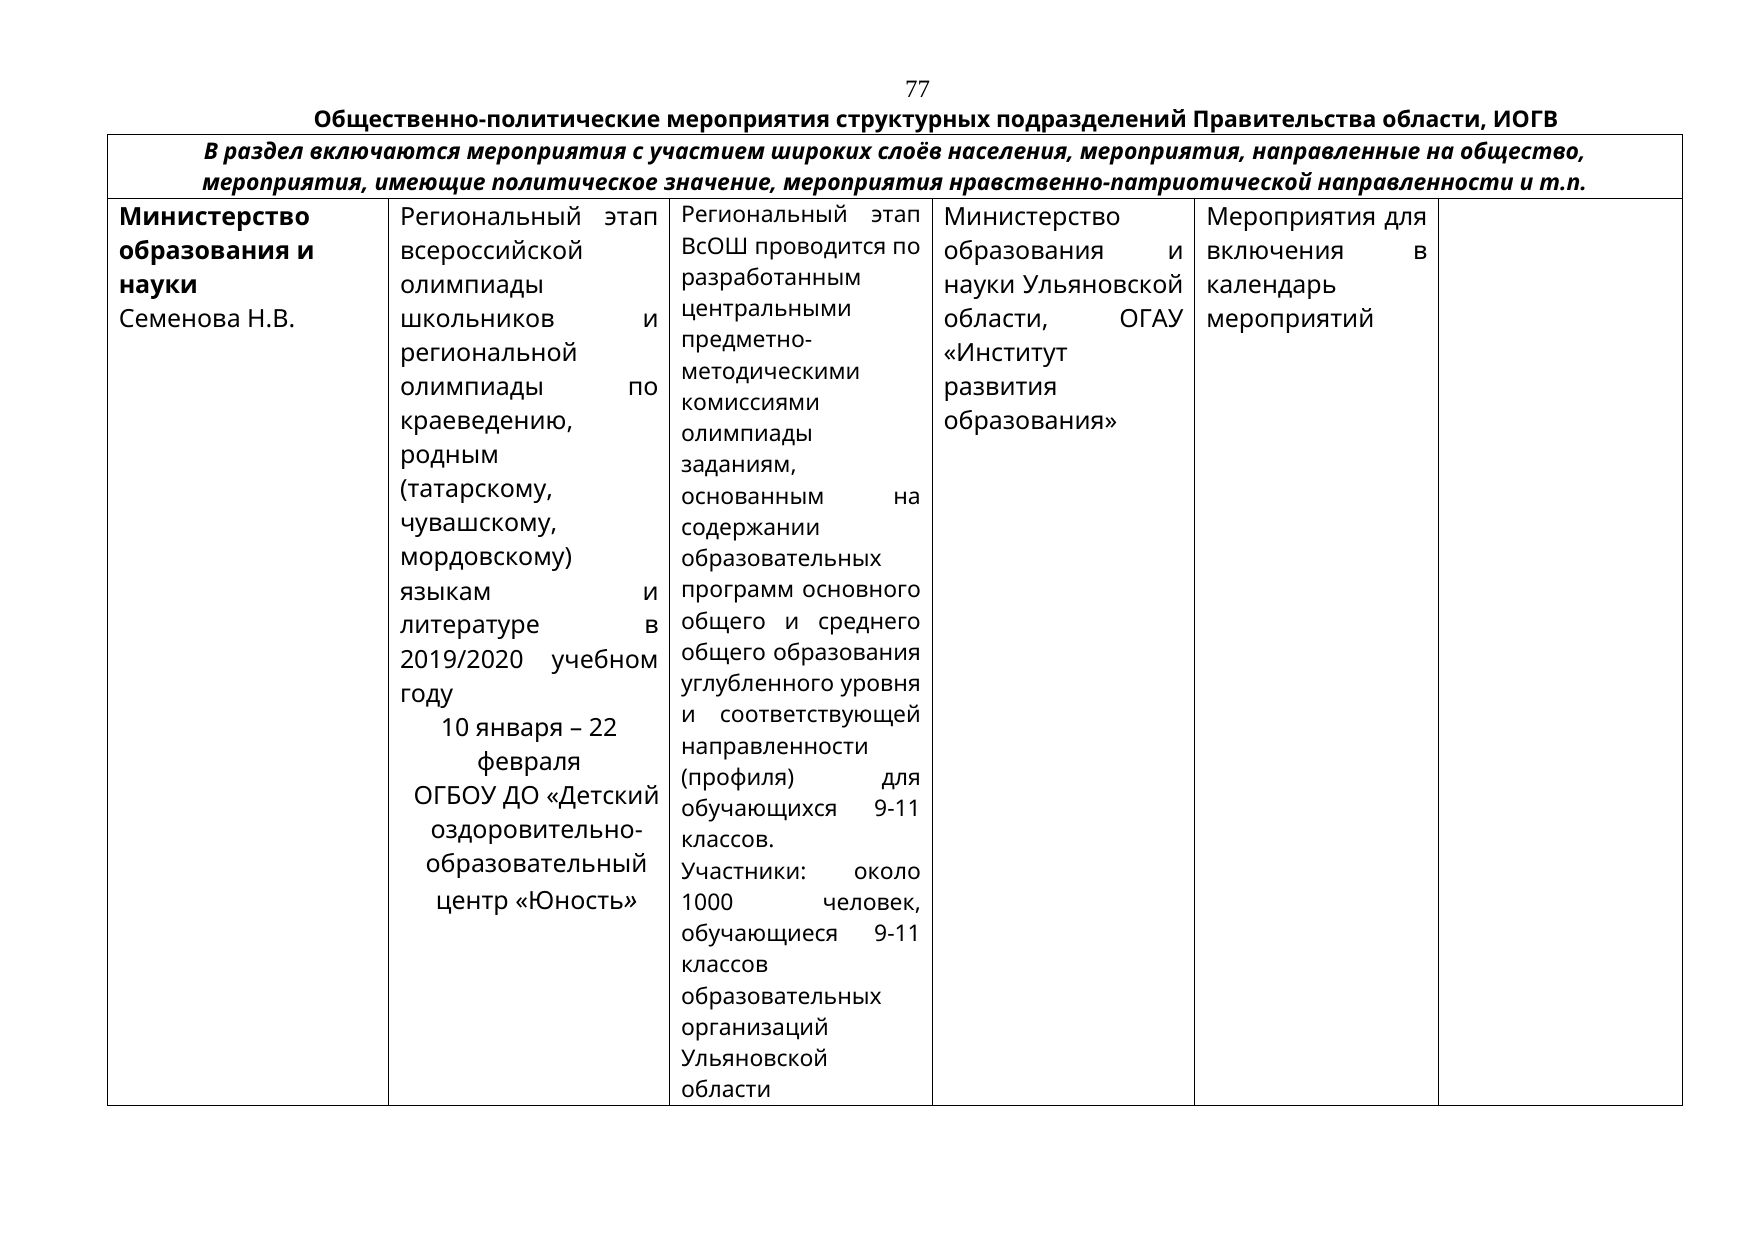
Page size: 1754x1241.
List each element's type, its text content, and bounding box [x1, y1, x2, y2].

table_header В раздел включаются мероприятия с участием широких слоёв населения, мероприятия, направленные на общество, мероприятия, имеющие политическое значение, мероприятия нравственно-патриотической направленности и т.п. [108, 135, 1682, 197]
table_cell Мероприятия для включения в календарь мероприятий [1195, 199, 1438, 1105]
table_cell Министерство образования и науки Семенова Н.В. [108, 199, 388, 1105]
table_cell Региональный этап ВсОШ проводится по разработанным центральными предметно-методическими комиссиями олимпиады заданиям, основанным на содержании образовательных программ основного общего и среднего общего образования углубленного уровня и соответствующей направленности (профиля) для обучающихся 9-11 классов. Участники: около 1000 человек, обучающиеся 9-11 классов образовательных организаций Ульяновской области [670, 199, 932, 1105]
table_cell Министерство образования и науки Ульяновской области, ОГАУ «Институт развития образования» [933, 199, 1194, 1105]
text Общественно-политические мероприятия структурных подразделений Правительства области, ИОГВ [156, 103, 1716, 134]
table_cell Региональный этап всероссийской олимпиады школьников и региональной олимпиады по краеведению, родным (татарскому, чувашскому, мордовскому) языкам и литературе в 2019/2020 учебном году 10 января – 22 февраля ОГБОУ ДО «Детский оздоровительно-образовательный центр «Юность» [389, 199, 669, 1105]
table_cell [1439, 199, 1682, 1105]
